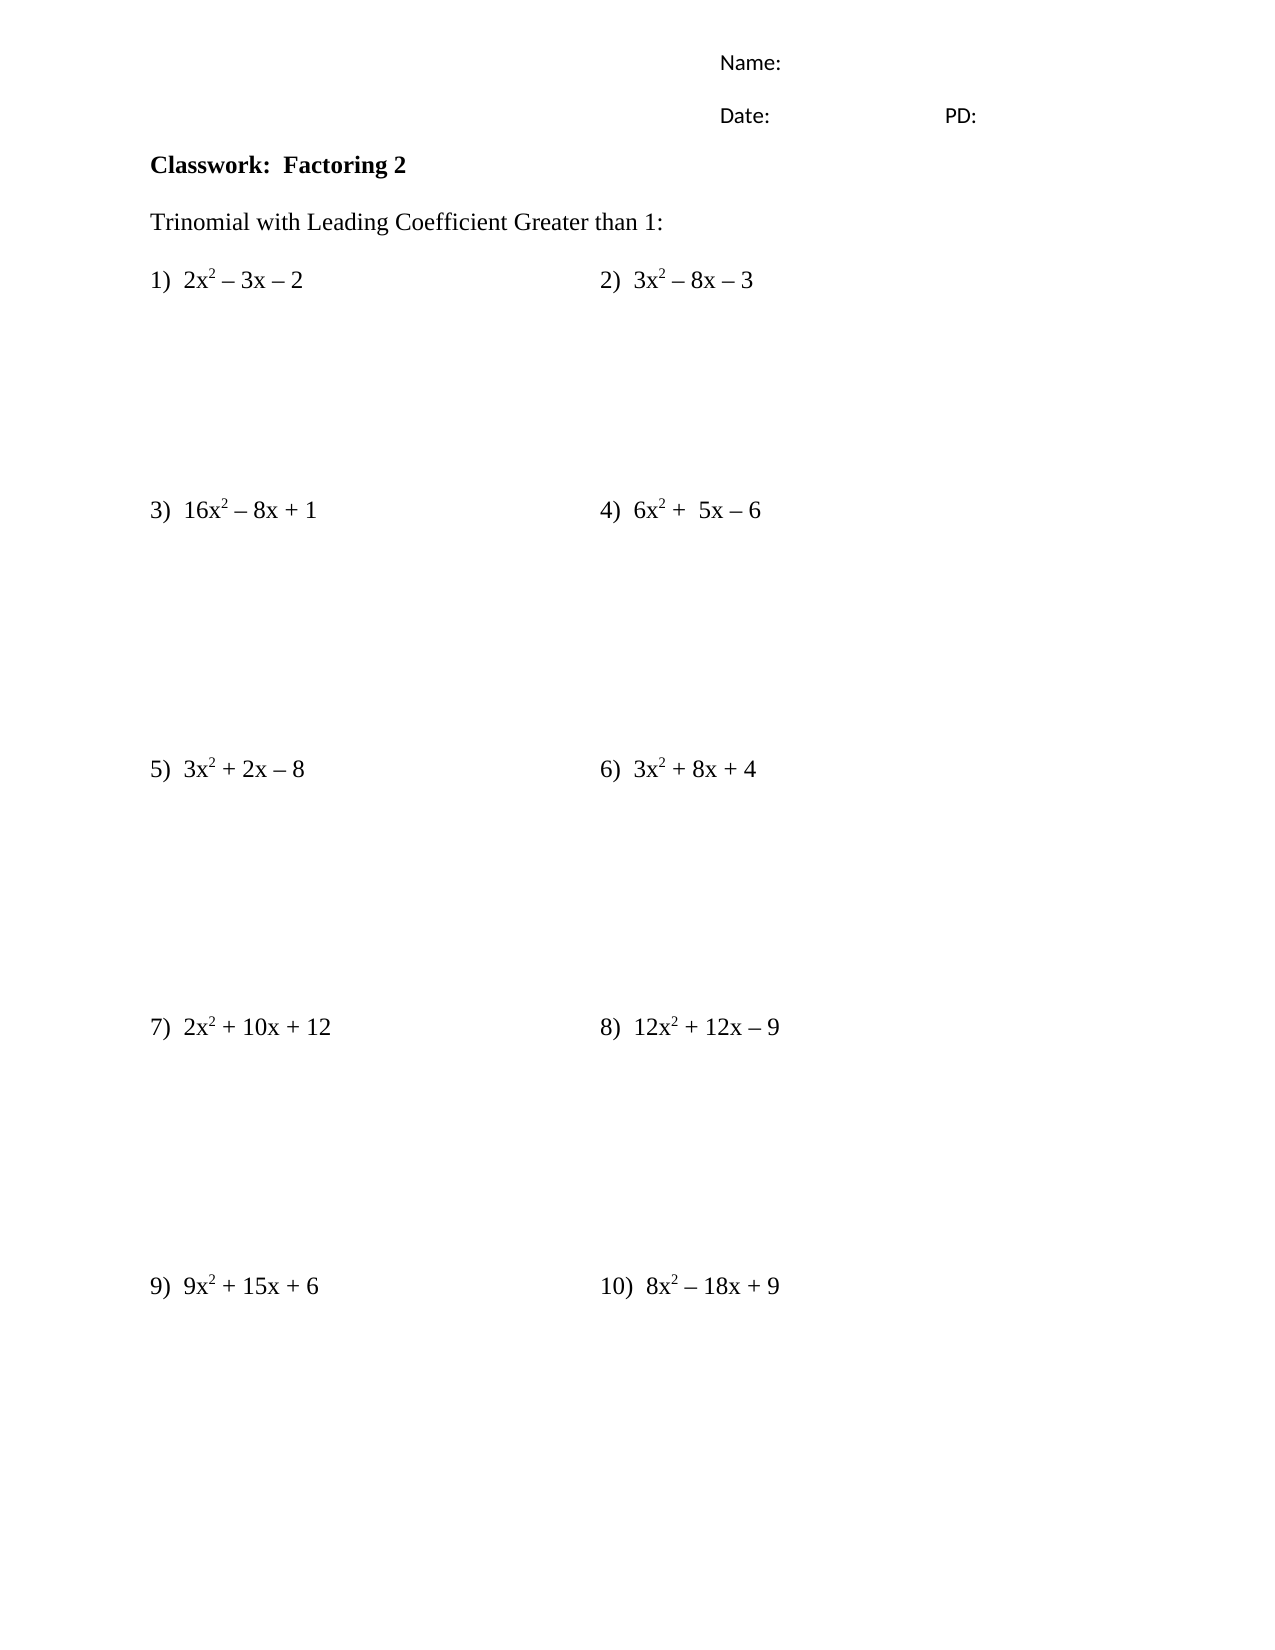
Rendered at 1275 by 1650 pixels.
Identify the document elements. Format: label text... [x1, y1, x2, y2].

text 1) 2x2 – 3x – 2 2) 3x2 – 8x – 3 [150, 265, 1125, 294]
text 7) 2x2 + 10x + 12 8) 12x2 + 12x – 9 [150, 1012, 1125, 1041]
text Trinomial with Leading Coefficient Greater than 1: [150, 207, 1125, 236]
text 5) 3x2 + 2x – 8 6) 3x2 + 8x + 4 [150, 754, 1125, 782]
text Classwork: Factoring 2 [150, 150, 1125, 179]
text 3) 16x2 – 8x + 1 4) 6x2 + 5x – 6 [150, 495, 1125, 524]
text 9) 9x2 + 15x + 6 10) 8x2 – 18x + 9 [150, 1271, 1125, 1300]
